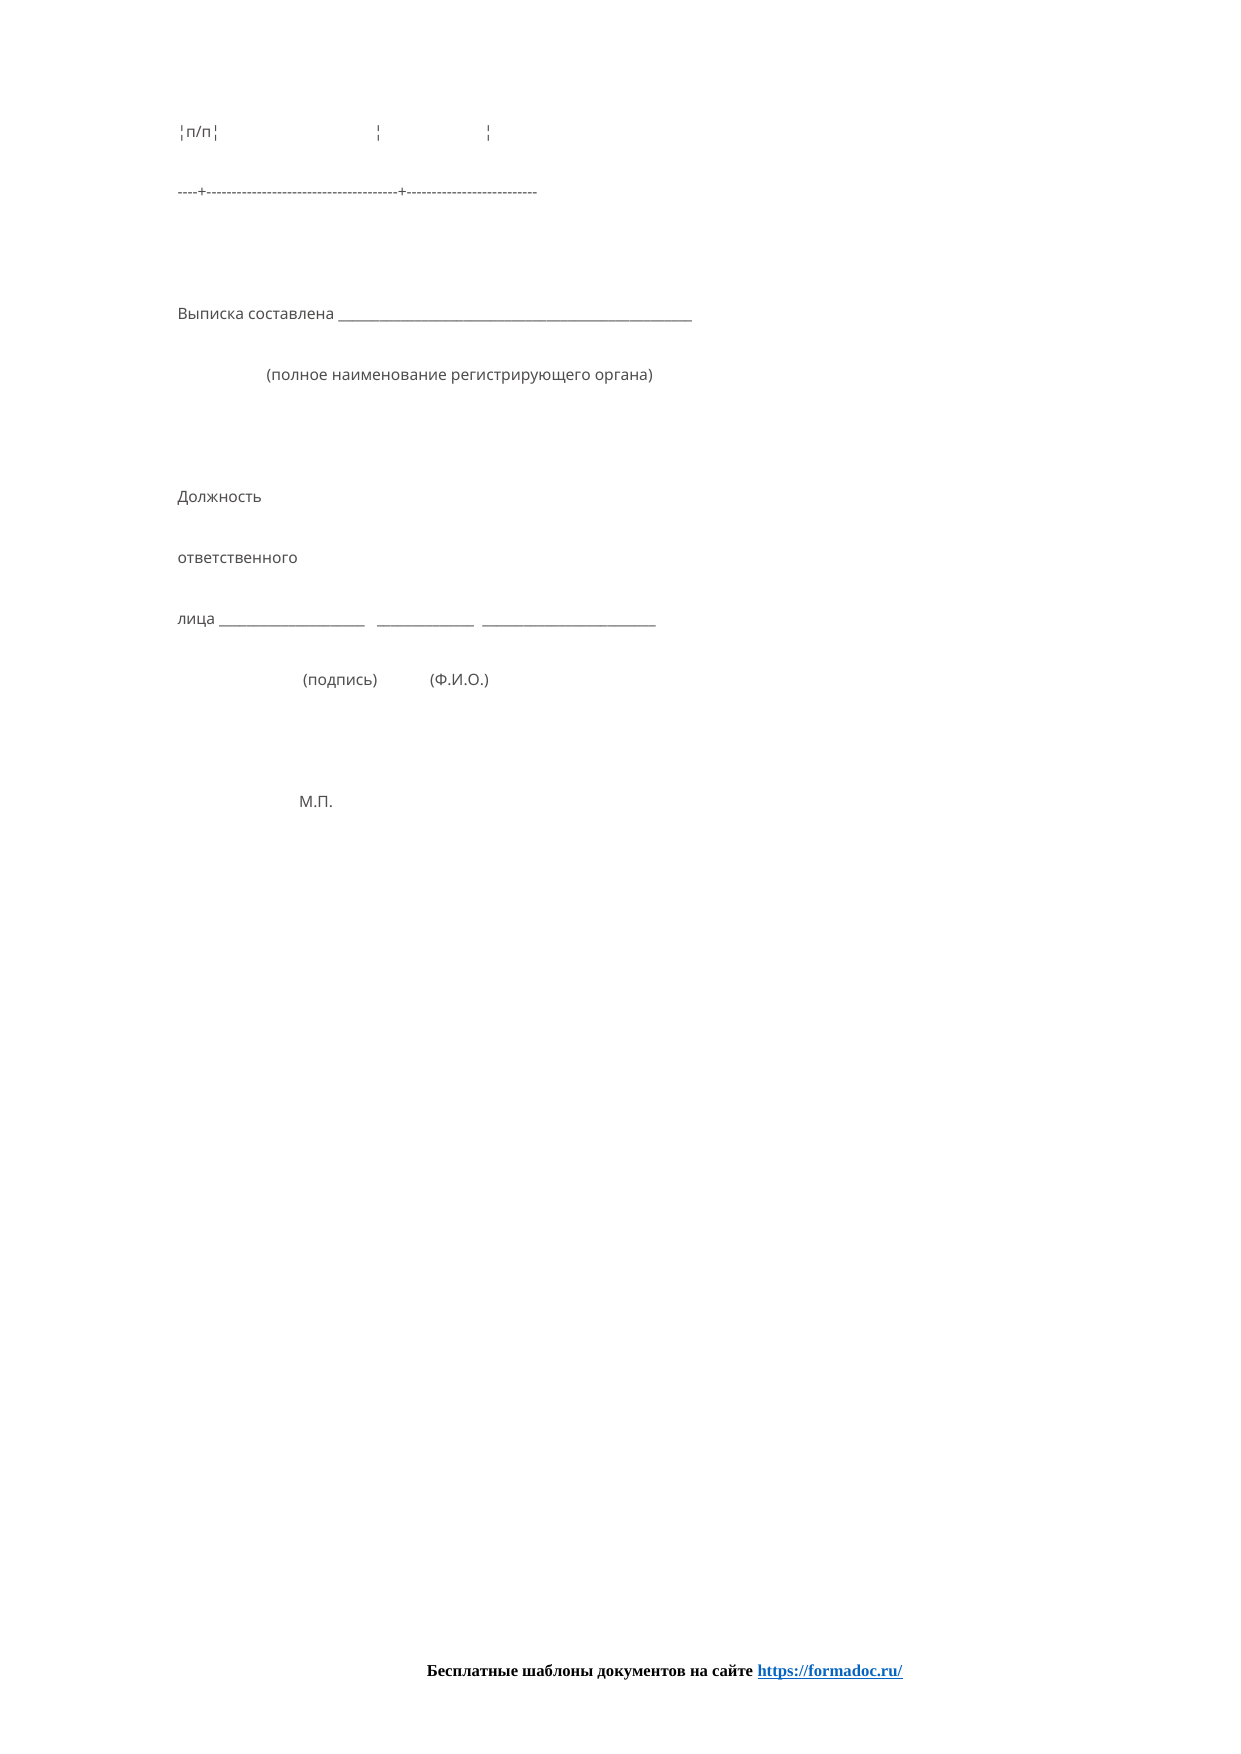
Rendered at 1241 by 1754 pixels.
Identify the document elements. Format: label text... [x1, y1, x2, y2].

text ответственного [177, 545, 1152, 568]
text (полное наименование регистрирующего органа) [177, 362, 1152, 385]
text М.П. [177, 788, 1152, 812]
text ----+--------------------------------------+-------------------------- [177, 179, 1152, 202]
text (подпись) (Ф.И.О.) [177, 667, 1152, 690]
text Должность [177, 484, 1152, 507]
text ¦п/п¦ ¦ ¦ [177, 118, 1152, 142]
text Выписка составлена ___________________________________________________ [177, 301, 1152, 324]
text лица _____________________ ______________ _________________________ [177, 606, 1152, 629]
